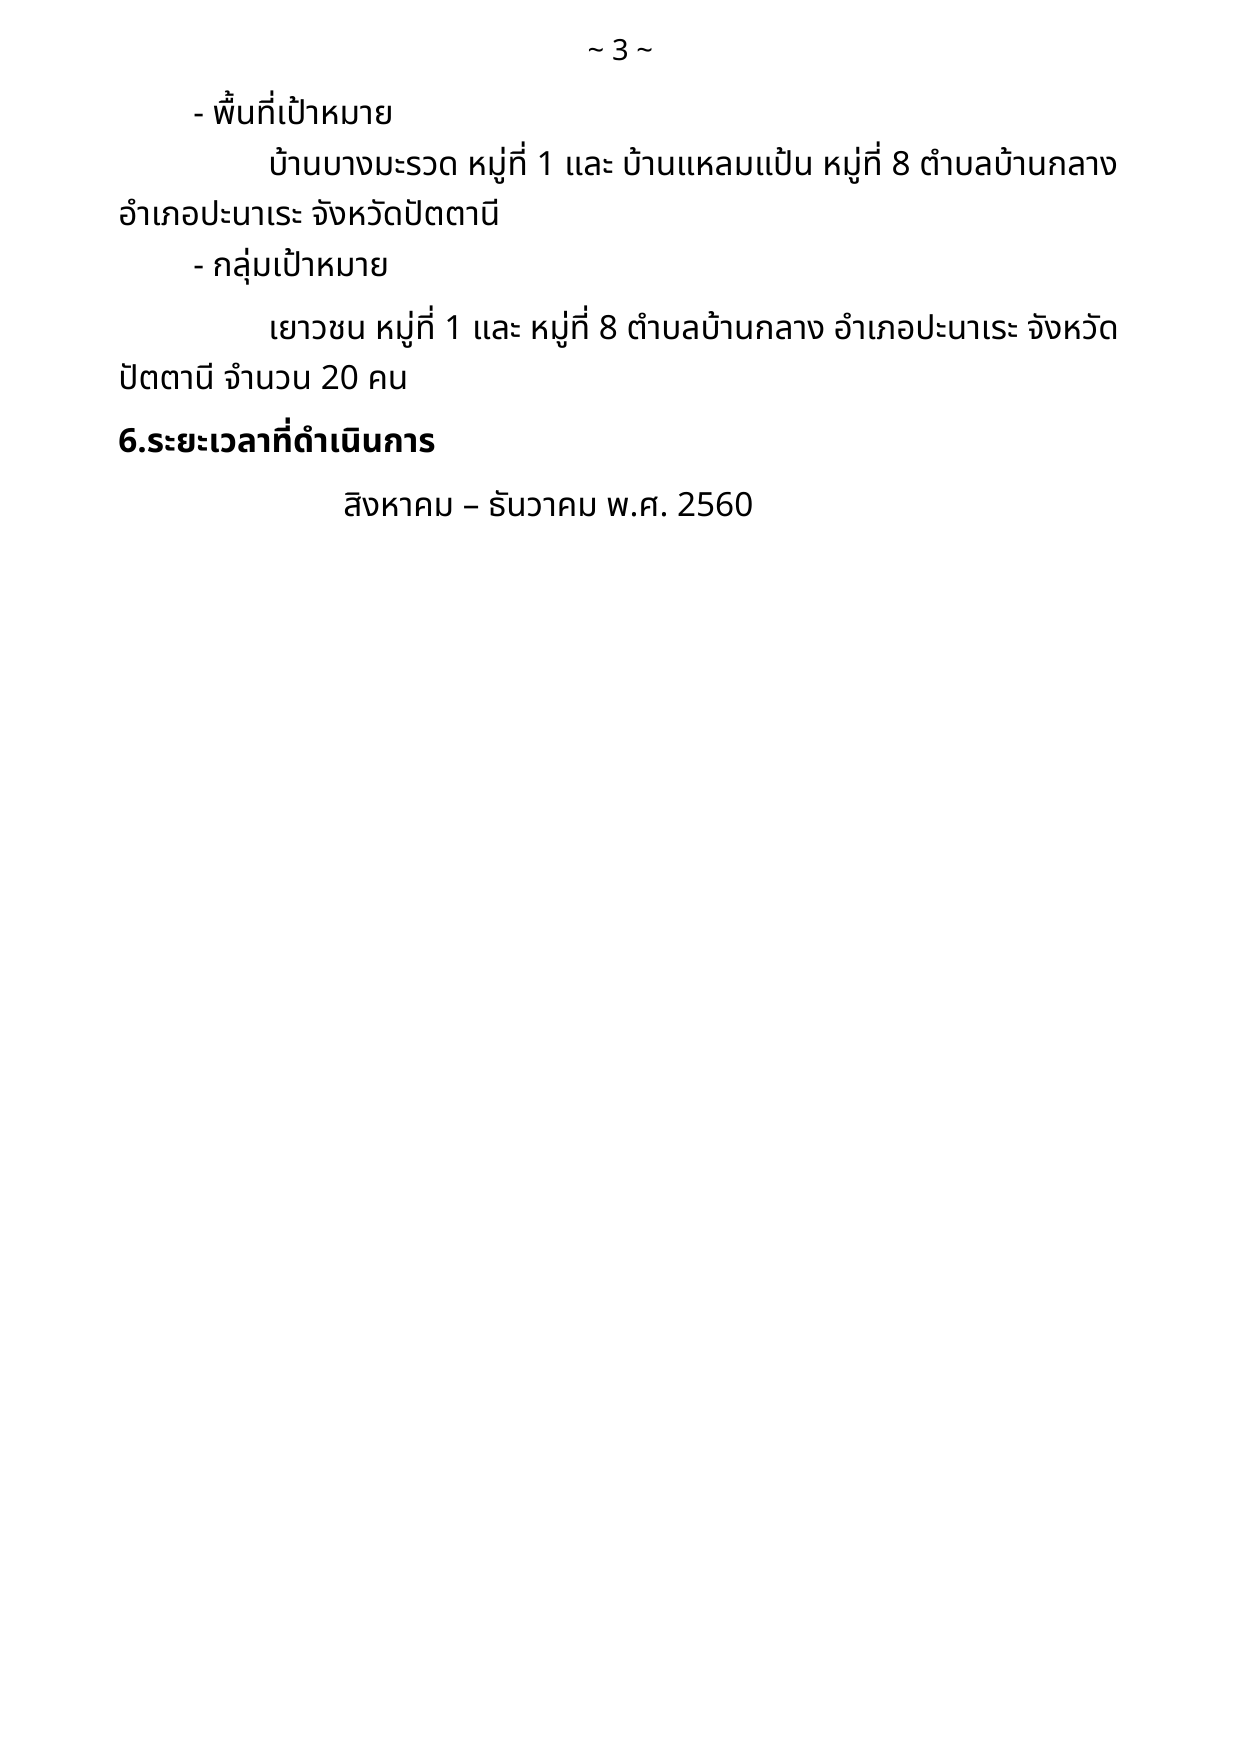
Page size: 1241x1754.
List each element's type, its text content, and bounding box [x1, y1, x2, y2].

text บ้านบางมะรวด หมู่ที่ 1 และ บ้านแหลมแป้น หมู่ที่ 8 ตำบลบ้านกลาง อำเภอปะนาเระ จังหวัดปัตตานี [118, 139, 1122, 240]
text - กลุ่มเป้าหมาย [118, 240, 1122, 291]
text 6.ระยะเวลาที่ดำเนินการ [118, 417, 1122, 468]
text - พื้นที่เป้าหมาย [118, 89, 1122, 139]
text สิงหาคม – ธันวาคม พ.ศ. 2560 [268, 480, 1122, 531]
text เยาวชน หมู่ที่ 1 และ หมู่ที่ 8 ตำบลบ้านกลาง อำเภอปะนาเระ จังหวัดปัตตานี จำนวน 20 คน [118, 303, 1122, 405]
